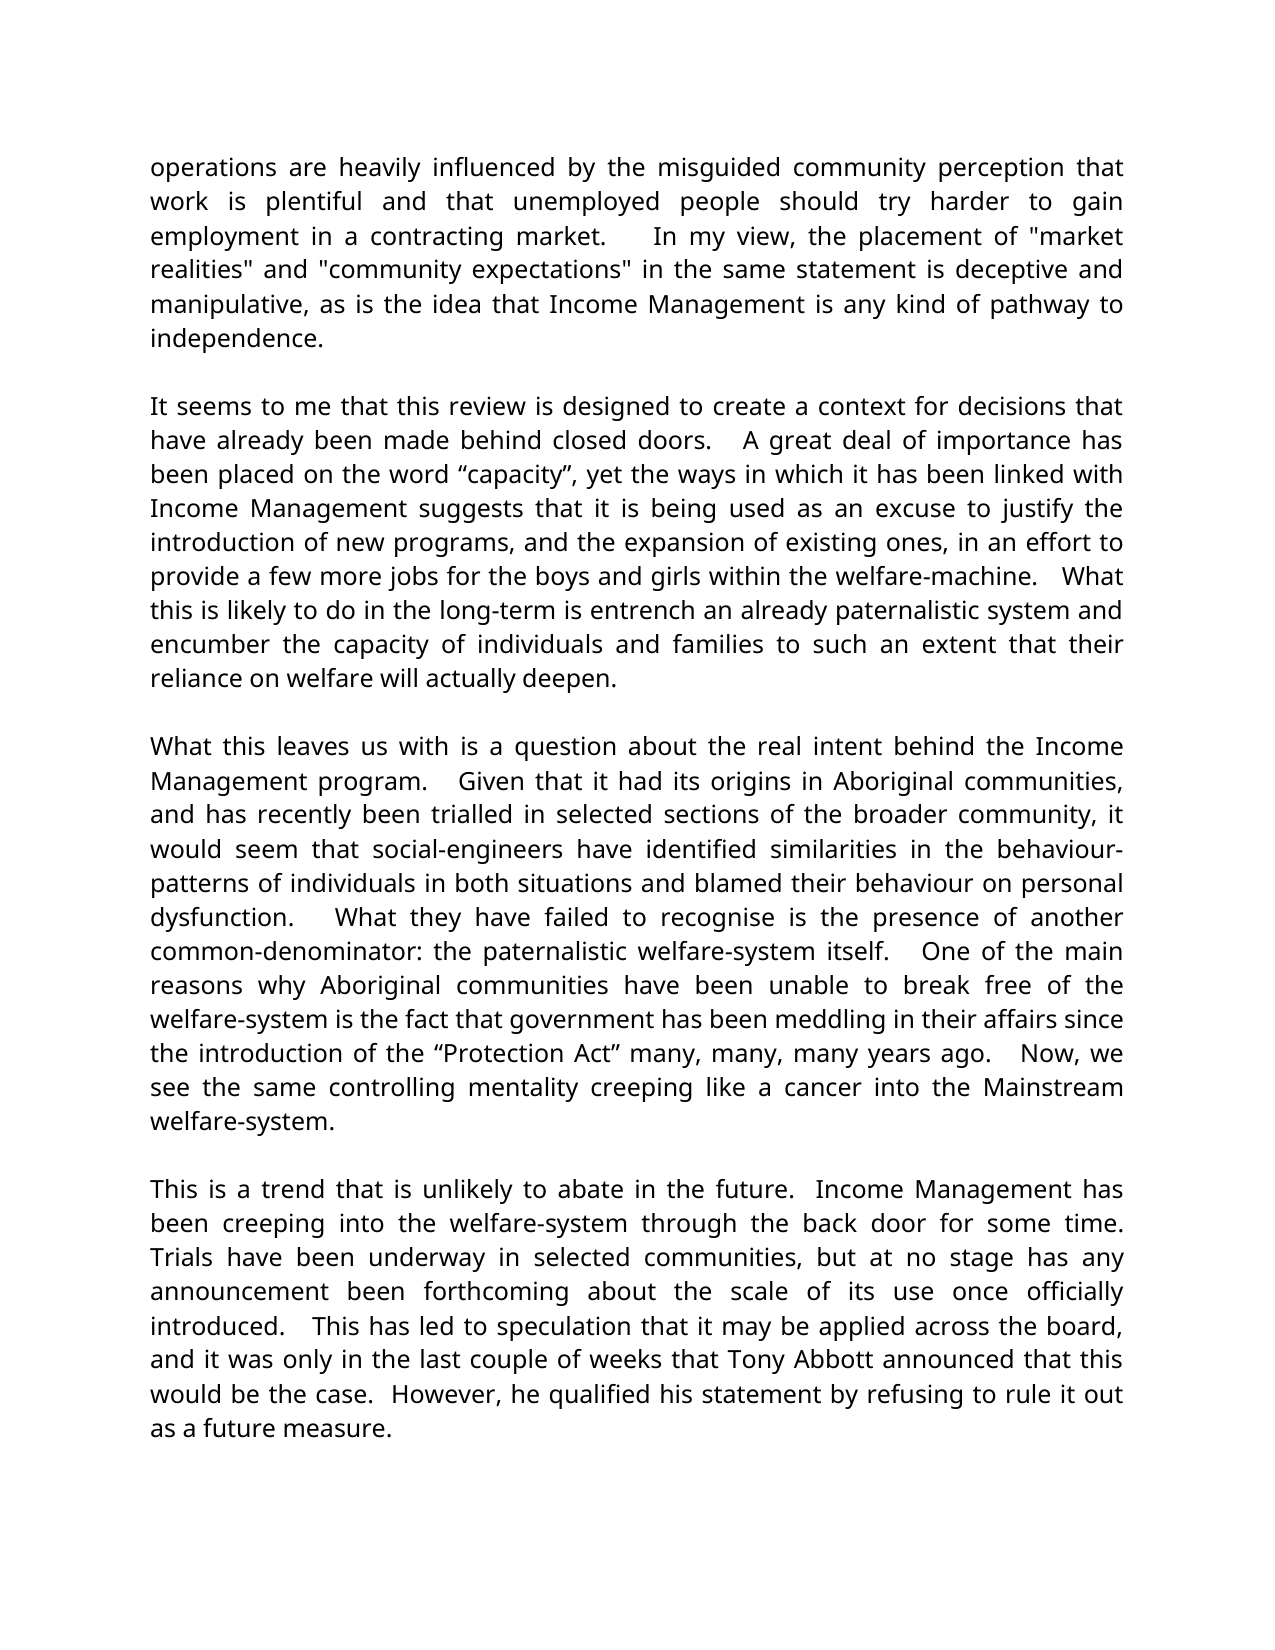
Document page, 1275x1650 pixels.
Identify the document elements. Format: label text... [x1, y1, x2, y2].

text What this leaves us with is a question about the real intent behind the Income Management program. Given that it had its origins in Aboriginal communities, and has recently been trialled in selected sections of the broader community, it would seem that social-engineers have identified similarities in the behaviour-patterns of individuals in both situations and blamed their behaviour on personal dysfunction. What they have failed to recognise is the presence of another common-denominator: the paternalistic welfare-system itself. One of the main reasons why Aboriginal communities have been unable to break free of the welfare-system is the fact that government has been meddling in their affairs since the introduction of the “Protection Act” many, many, many years ago. Now, we see the same controlling mentality creeping like a cancer into the Mainstream welfare-system. [150, 729, 1125, 1138]
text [150, 150, 1125, 354]
text It seems to me that this review is designed to create a context for decisions that have already been made behind closed doors. A great deal of importance has been placed on the word “capacity”, yet the ways in which it has been linked with Income Management suggests that it is being used as an excuse to justify the introduction of new programs, and the expansion of existing ones, in an effort to provide a few more jobs for the boys and girls within the welfare-machine. What this is likely to do in the long-term is entrench an already paternalistic system and encumber the capacity of individuals and families to such an extent that their reliance on welfare will actually deepen. [150, 388, 1125, 695]
text This is a trend that is unlikely to abate in the future. Income Management has been creeping into the welfare-system through the back door for some time. Trials have been underway in selected communities, but at no stage has any announcement been forthcoming about the scale of its use once officially introduced. This has led to speculation that it may be applied across the board, and it was only in the last couple of weeks that Tony Abbott announced that this would be the case. However, he qualified his statement by refusing to rule it out as a future measure. [150, 1172, 1125, 1444]
